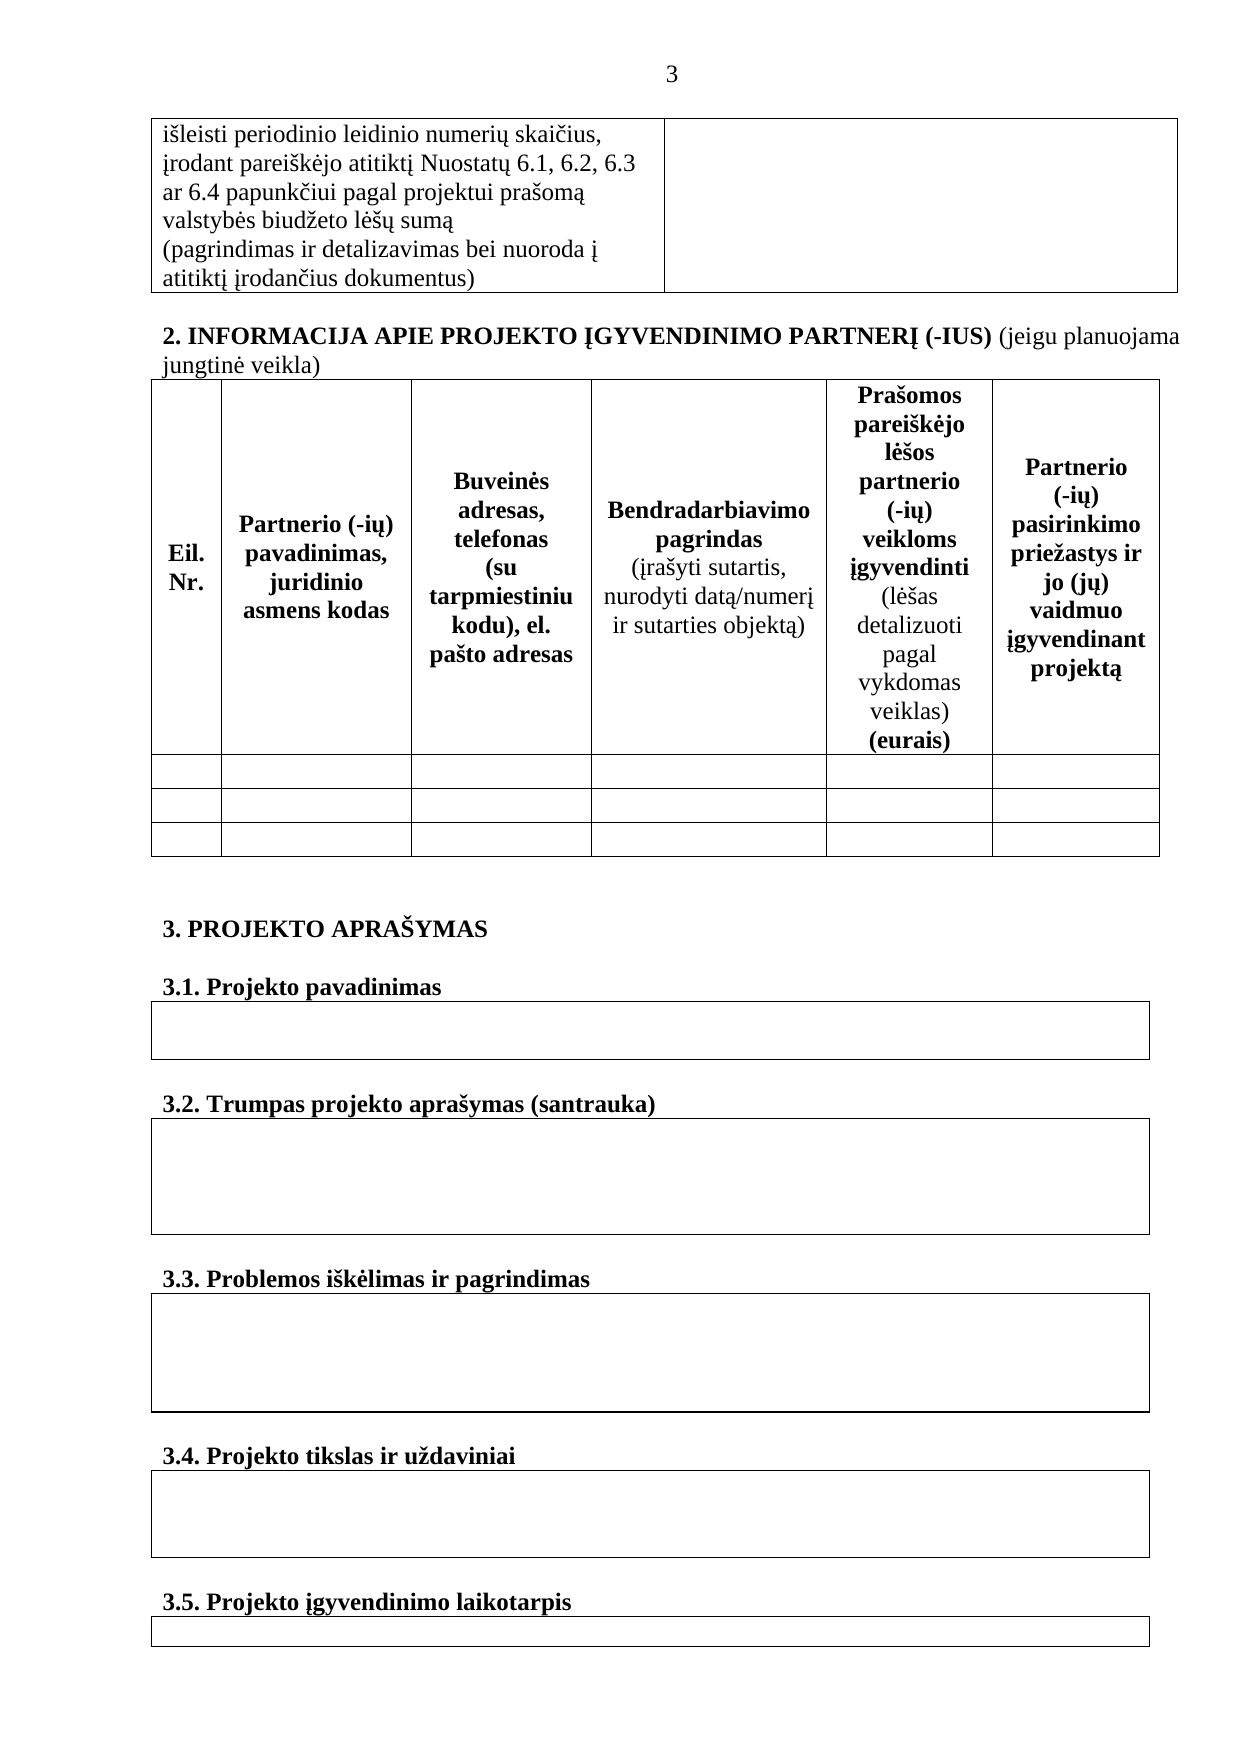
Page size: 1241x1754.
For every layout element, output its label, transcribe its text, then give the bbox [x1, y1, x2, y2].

text 3. PROJEKTO APRAŠYMAS [162, 914, 1162, 943]
table_header Partnerio (-ių) pasirinkimo priežastys ir jo (jų) vaidmuo įgyvendinant projektą [993, 380, 1159, 754]
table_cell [152, 119, 664, 292]
table_cell [222, 789, 411, 822]
table_cell [152, 823, 221, 856]
table_header Partnerio (-ių) pavadinimas, juridinio asmens kodas [222, 380, 411, 754]
table_header Prašomos pareiškėjo lėšos partnerio (-ių) veikloms įgyvendinti (lėšas detalizuoti pagal vykdomas veiklas) (eurais) [827, 380, 992, 754]
table_cell [222, 755, 411, 788]
text 3.2. Trumpas projekto aprašymas (santrauka) [162, 1089, 1181, 1118]
table_cell [152, 789, 221, 822]
table_cell [592, 755, 826, 788]
text 3.1. Projekto pavadinimas [162, 972, 1181, 1001]
table_header [152, 1119, 1149, 1234]
table_header [152, 1617, 1149, 1646]
table_header Bendradarbiavimo pagrindas (įrašyti sutartis, nurodyti datą/numerį ir sutarties objektą) [592, 380, 826, 754]
table_cell [412, 823, 591, 856]
table_cell [412, 789, 591, 822]
table_cell [993, 789, 1159, 822]
table_cell [152, 755, 221, 788]
table_header Eil. Nr. [152, 380, 221, 754]
table_cell [412, 755, 591, 788]
table_header [152, 1294, 1149, 1411]
table_cell [827, 789, 992, 822]
table_header [152, 1471, 1149, 1557]
table_cell [993, 755, 1159, 788]
table_cell [592, 823, 826, 856]
text 3.3. Problemos iškėlimas ir pagrindimas [162, 1264, 1181, 1292]
table_cell [993, 823, 1159, 856]
table_header [152, 1002, 1149, 1059]
table_header Buveinės adresas, telefonas (su tarpmiestiniu kodu), el. pašto adresas [412, 380, 591, 754]
table_cell [827, 755, 992, 788]
text 3.5. Projekto įgyvendinimo laikotarpis [162, 1587, 1181, 1616]
table_cell [592, 789, 826, 822]
list 2. INFORMACIJA APIE PROJEKTO ĮGYVENDINIMO PARTNERĮ (-IUS) (jeigu planuojama jungtinė veikla) [162, 321, 1181, 379]
table_cell [222, 823, 411, 856]
text 3.4. Projekto tikslas ir uždaviniai [162, 1441, 1181, 1470]
table_cell [665, 119, 1177, 292]
table_cell [827, 823, 992, 856]
